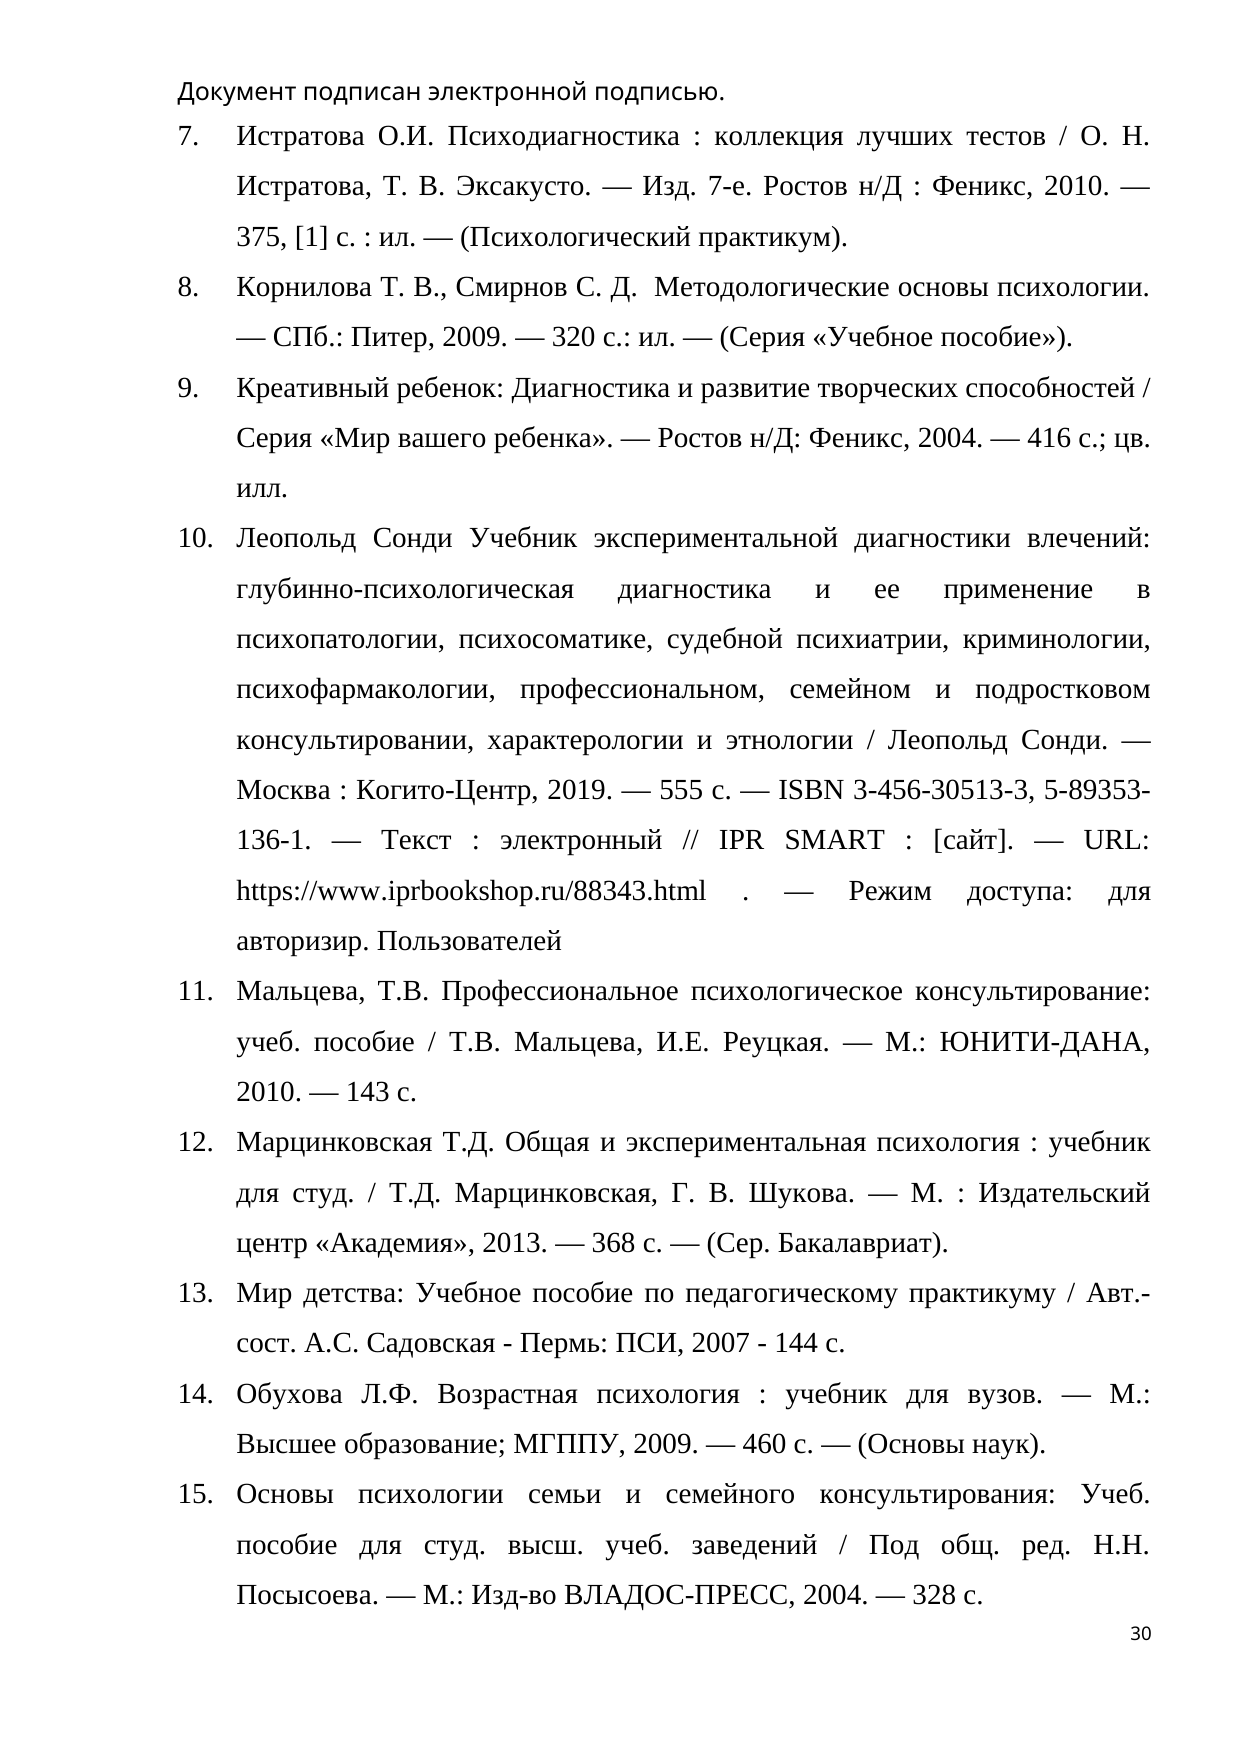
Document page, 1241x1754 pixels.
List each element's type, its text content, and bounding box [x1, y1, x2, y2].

list Креативный ребенок: Диагностика и развитие творческих способностей / Серия «Мир вашего ребенка». — Ростов н/Д: Феникс, 2004. — 416 с.; цв. илл. [177, 370, 1152, 504]
list Основы психологии семьи и семейного консультирования: Учеб. пособие для студ. высш. учеб. заведений / Под общ. ред. Н.Н. Посысоева. — М.: Изд-во ВЛАДОС-ПРЕСС, 2004. — 328 с. [177, 1477, 1152, 1611]
list Мир детства: Учебное пособие по педагогическому практикуму / Авт.-сост. А.С. Садовская - Пермь: ПСИ, 2007 - 144 с. [177, 1275, 1152, 1359]
list Марцинковская Т.Д. Общая и экспериментальная психология : учебник для студ. / Т.Д. Марцинковская, Г. В. Шукова. — М. : Издательский центр «Академия», 2013. — 368 с. — (Сер. Бакалавриат). [177, 1124, 1152, 1258]
list Истратова О.И. Психодиагностика : коллекция лучших тестов / О. Н. Истратова, Т. В. Эксакусто. — Изд. 7-е. Ростов н/Д : Феникс, 2010. — 375, [1] с. : ил. — (Психологический практикум). [177, 118, 1152, 252]
list Обухова Л.Ф. Возрастная психология : учебник для вузов. — М.: Высшее образование; МГППУ, 2009. — 460 с. — (Основы наук). [177, 1376, 1152, 1460]
list Корнилова Т. В., Смирнов С. Д. Методологические основы психологии. — СПб.: Питер, 2009. — 320 с.: ил. — (Серия «Учебное пособие»). [177, 269, 1152, 353]
list Мальцева, Т.В. Профессиональное психологическое консультирование: учеб. пособие / Т.В. Мальцева, И.Е. Реуцкая. — М.: ЮНИТИ-ДАНА, 2010. — 143 с. [177, 973, 1152, 1108]
list Леопольд Сонди Учебник экспериментальной диагностики влечений: глубинно-психологическая диагностика и ее применение в психопатологии, психосоматике, судебной психиатрии, криминологии, психофармакологии, профессиональном, семейном и подростковом консультировании, характерологии и этнологии / Леопольд Сонди. — Москва : Когито-Центр, 2019. — 555 c. — ISBN 3-456-30513-3, 5-89353-136-1. — Текст : электронный // IPR SMART : [сайт]. — URL: https://www.iprbookshop.ru/88343.html . — Режим доступа: для авторизир. Пользователей [177, 521, 1152, 957]
